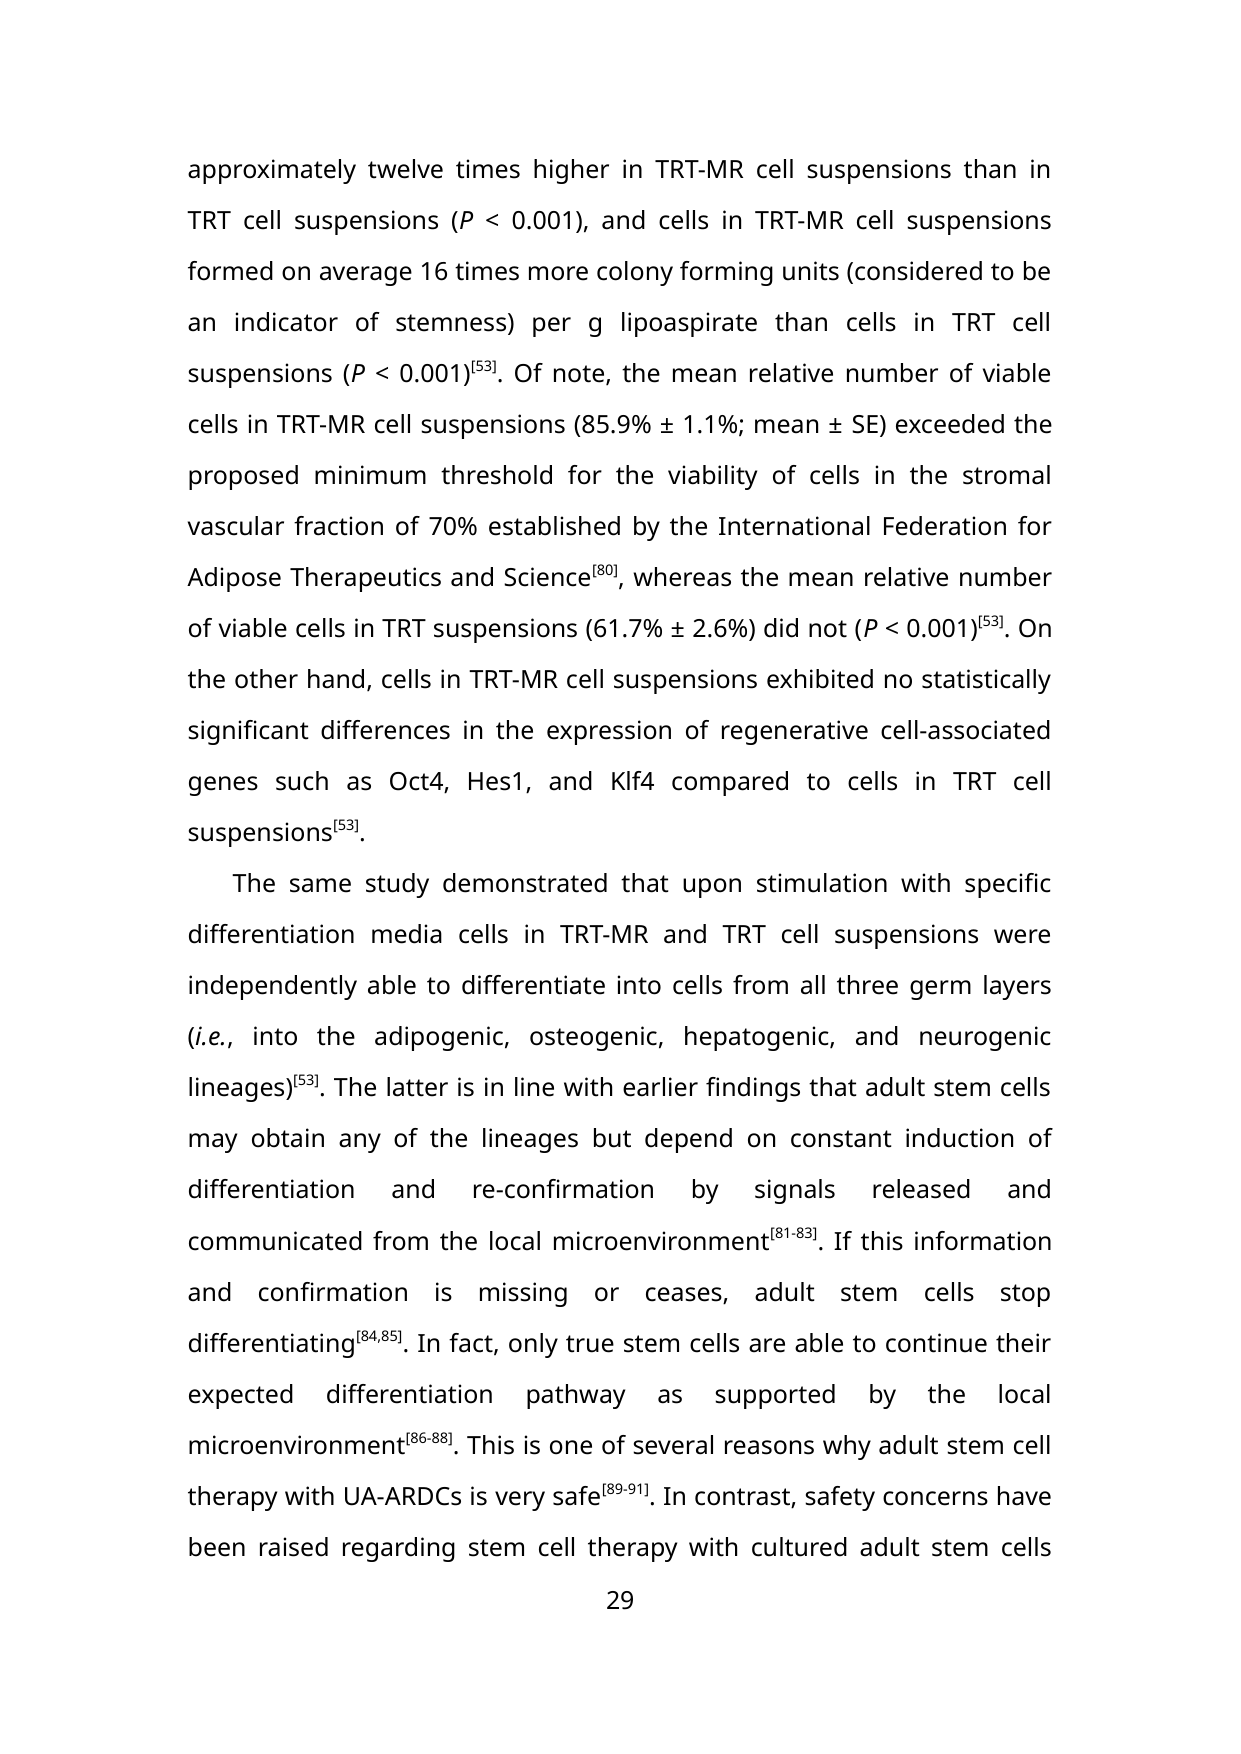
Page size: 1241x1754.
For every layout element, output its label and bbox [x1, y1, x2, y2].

text [187, 151, 1053, 849]
text [187, 866, 1053, 1563]
